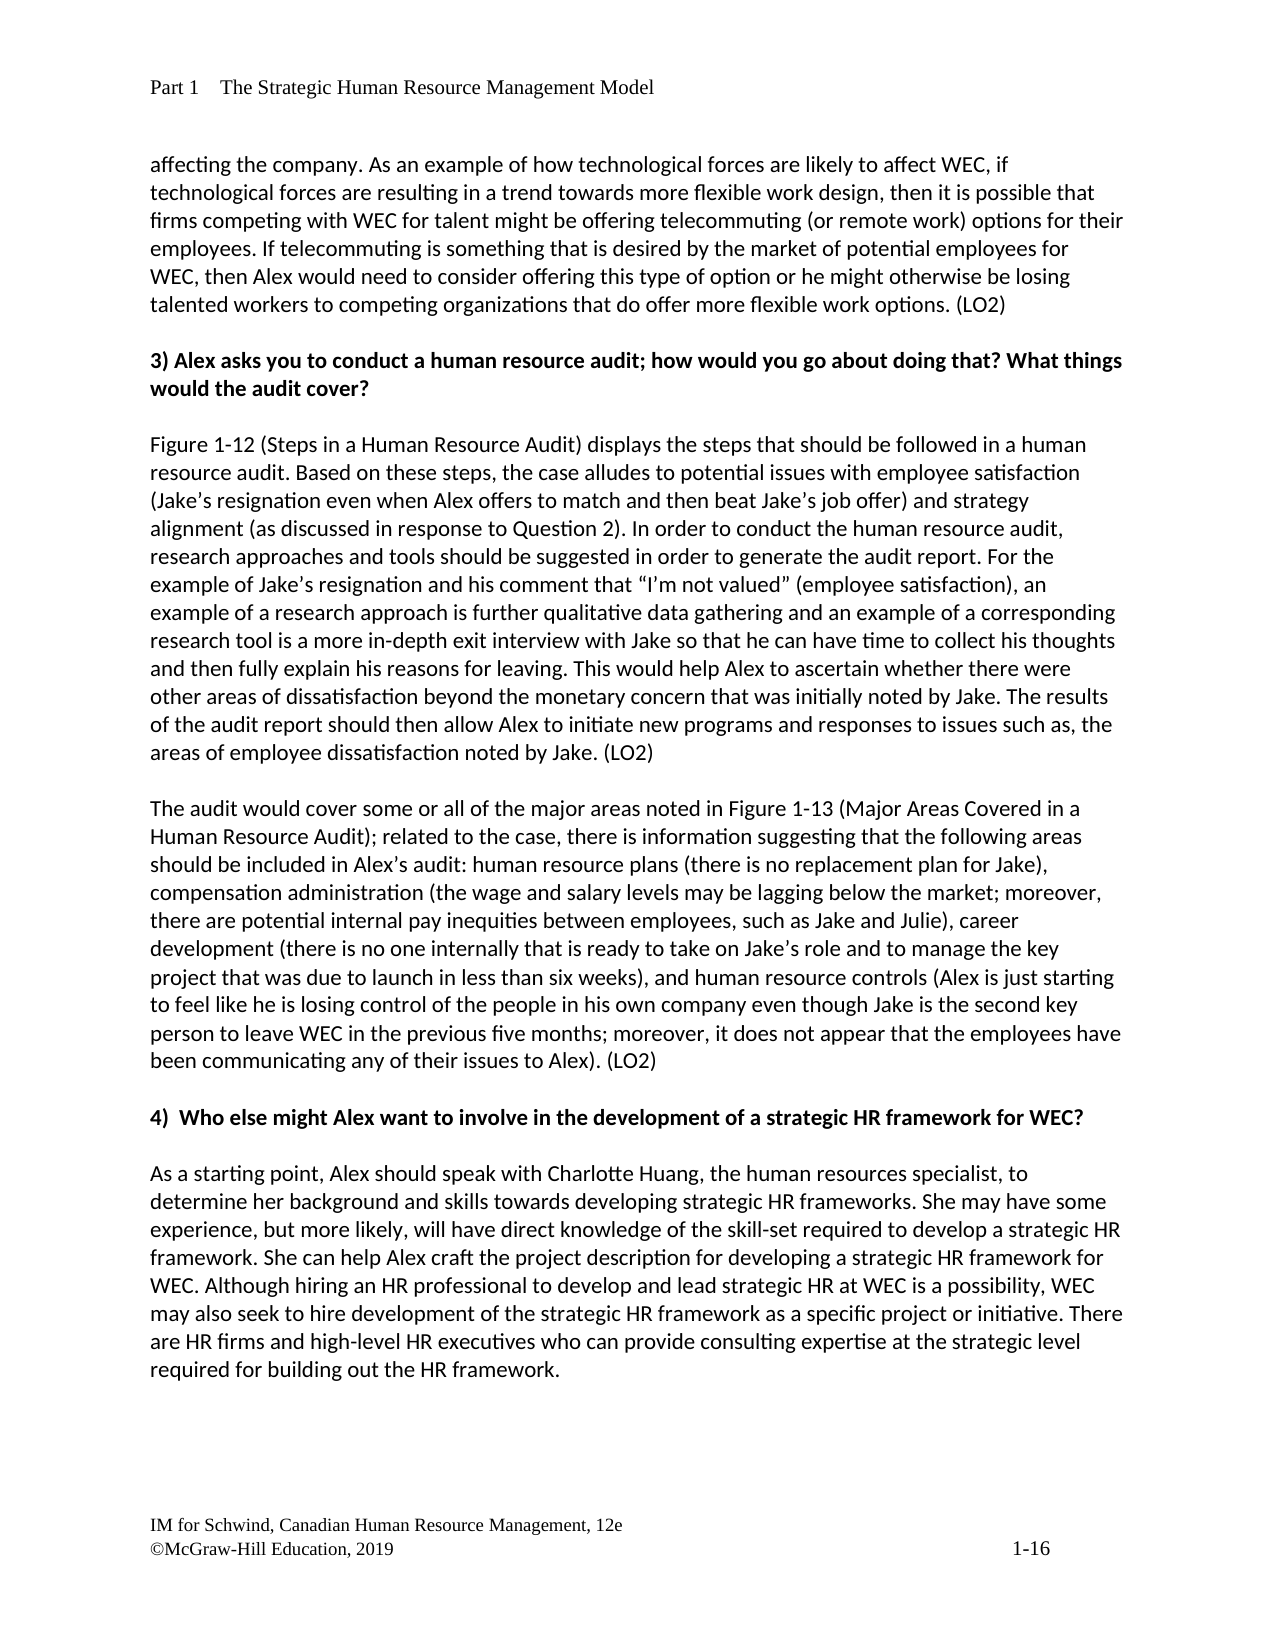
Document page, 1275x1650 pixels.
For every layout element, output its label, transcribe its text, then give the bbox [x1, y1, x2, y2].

text The audit would cover some or all of the major areas noted in Figure 1-13 (Major Areas Covered in a Human Resource Audit); related to the case, there is information suggesting that the following areas should be included in Alex’s audit: human resource plans (there is no replacement plan for Jake), compensation administration (the wage and salary levels may be lagging below the market; moreover, there are potential internal pay inequities between employees, such as Jake and Julie), career development (there is no one internally that is ready to take on Jake’s role and to manage the key project that was due to launch in less than six weeks), and human resource controls (Alex is just starting to feel like he is losing control of the people in his own company even though Jake is the second key person to leave WEC in the previous five months; moreover, it does not appear that the employees have been communicating any of their issues to Alex). (LO2) [150, 794, 1125, 1075]
text 3) Alex asks you to conduct a human resource audit; how would you go about doing that? What things would the audit cover? [150, 346, 1125, 402]
text Figure 1-12 (Steps in a Human Resource Audit) displays the steps that should be followed in a human resource audit. Based on these steps, the case alludes to potential issues with employee satisfaction (Jake’s resignation even when Alex offers to match and then beat Jake’s job offer) and strategy alignment (as discussed in response to Question 2). In order to conduct the human resource audit, research approaches and tools should be suggested in order to generate the audit report. For the example of Jake’s resignation and his comment that “I’m not valued” (employee satisfaction), an example of a research approach is further qualitative data gathering and an example of a corresponding research tool is a more in-depth exit interview with Jake so that he can have time to collect his thoughts and then fully explain his reasons for leaving. This would help Alex to ascertain whether there were other areas of dissatisfaction beyond the monetary concern that was initially noted by Jake. The results of the audit report should then allow Alex to initiate new programs and responses to issues such as, the areas of employee dissatisfaction noted by Jake. (LO2) [150, 430, 1125, 766]
text As a starting point, Alex should speak with Charlotte Huang, the human resources specialist, to determine her background and skills towards developing strategic HR frameworks. She may have some experience, but more likely, will have direct knowledge of the skill-set required to develop a strategic HR framework. She can help Alex craft the project description for developing a strategic HR framework for WEC. Although hiring an HR professional to develop and lead strategic HR at WEC is a possibility, WEC may also seek to hire development of the strategic HR framework as a specific project or initiative. There are HR firms and high-level HR executives who can provide consulting expertise at the strategic level required for building out the HR framework. [150, 1159, 1125, 1383]
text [150, 150, 1125, 318]
text 4) Who else might Alex want to involve in the development of a strategic HR framework for WEC? [150, 1103, 1125, 1131]
